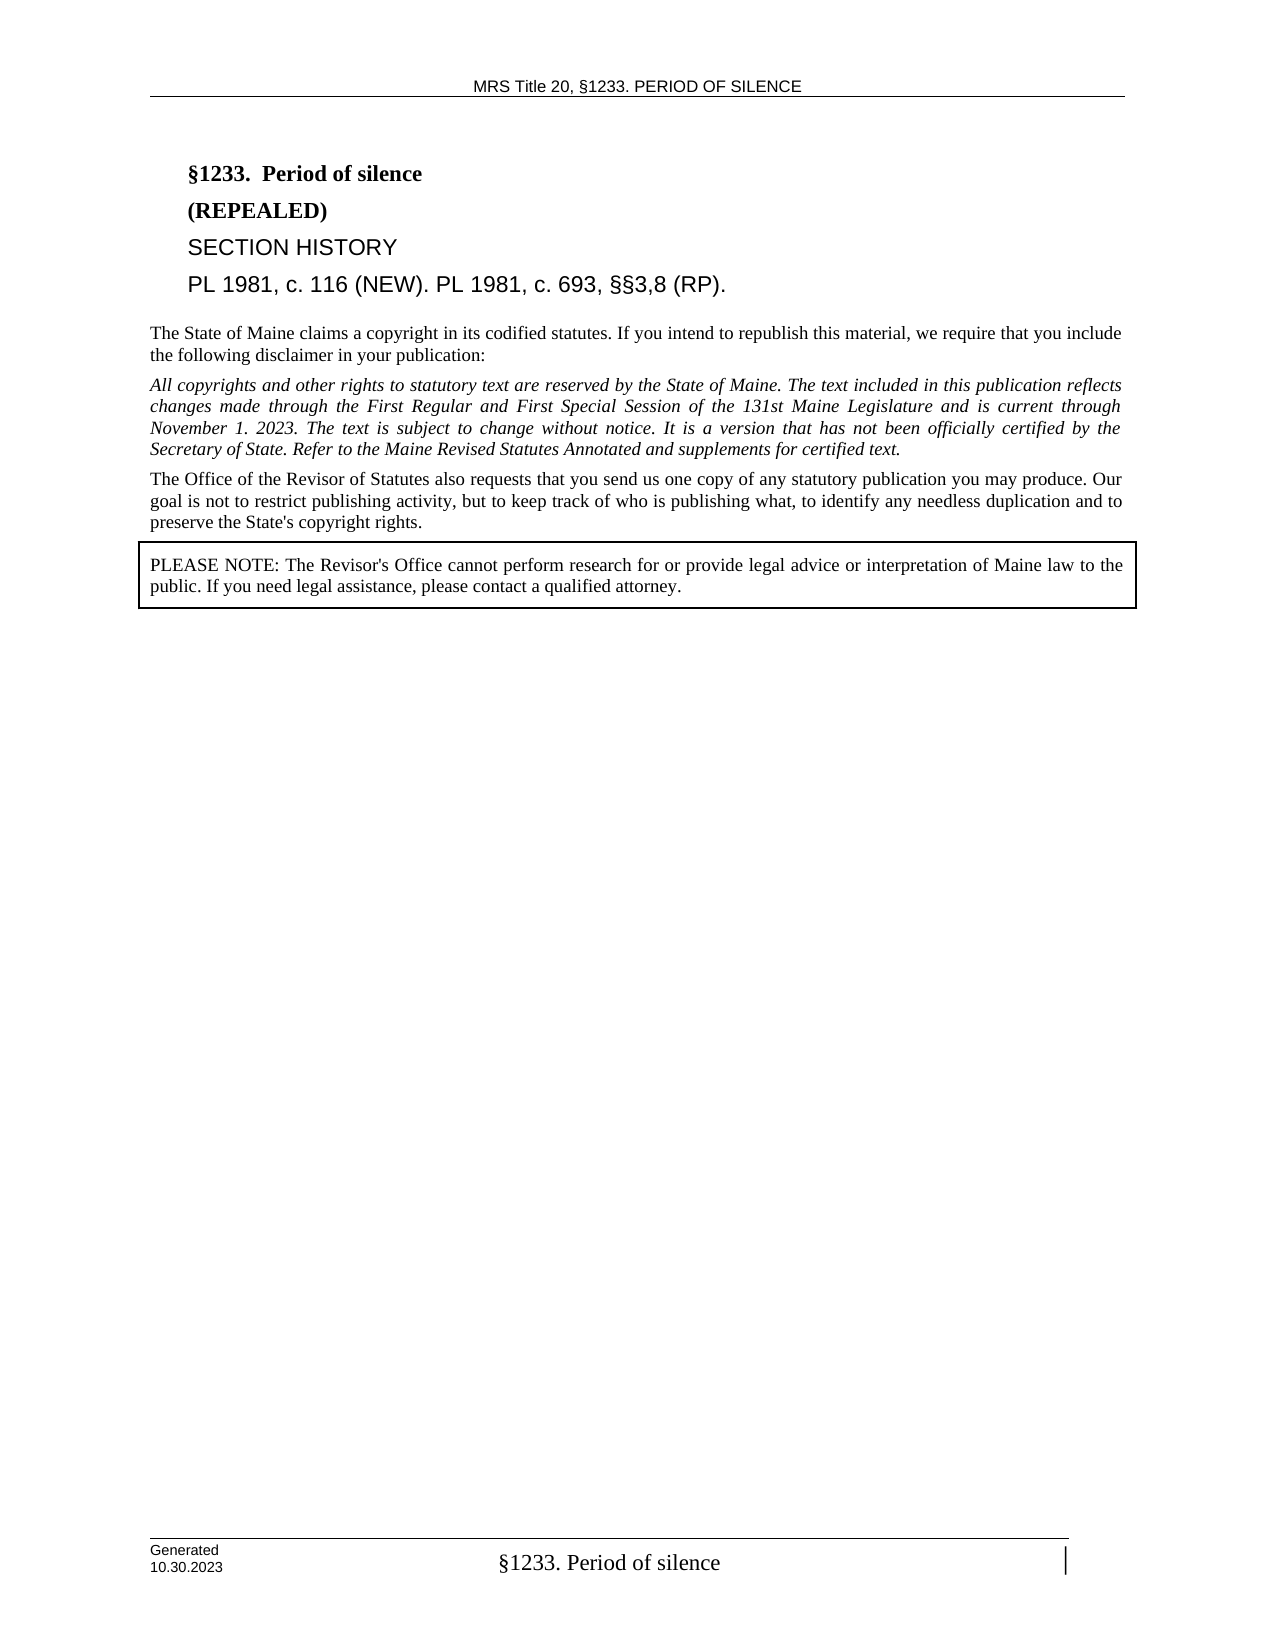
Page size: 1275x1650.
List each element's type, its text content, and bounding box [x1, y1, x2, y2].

text §1233. Period of silence [187, 160, 1125, 187]
text PLEASE NOTE: The Revisor's Office cannot perform research for or provide legal advice or interpretation of Maine law to the public. If you need legal assistance, please contact a qualified attorney. [140, 543, 1135, 607]
text All copyrights and other rights to statutory text are reserved by the State of Maine. The text included in this publication reflects changes made through the First Regular and First Special Session of the 131st Maine Legislature and is current through November 1. 2023 . The text is subject to change without notice. It is a version that has not been officially certified by the Secretary of State. Refer to the Maine Revised Statutes Annotated and supplements for certified text. [150, 373, 1125, 460]
text PL 1981, c. 116 (NEW). PL 1981, c. 693, §§3,8 (RP). [187, 271, 1125, 297]
text (REPEALED) [187, 197, 1125, 223]
text The Office of the Revisor of Statutes also requests that you send us one copy of any statutory publication you may produce. Our goal is not to restrict publishing activity, but to keep track of who is publishing what, to identify any needless duplication and to preserve the State's copyright rights. [150, 468, 1125, 533]
text The State of Maine claims a copyright in its codified statutes. If you intend to republish this material, we require that you include the following disclaimer in your publication: [150, 322, 1125, 365]
text SECTION HISTORY [187, 234, 1125, 260]
